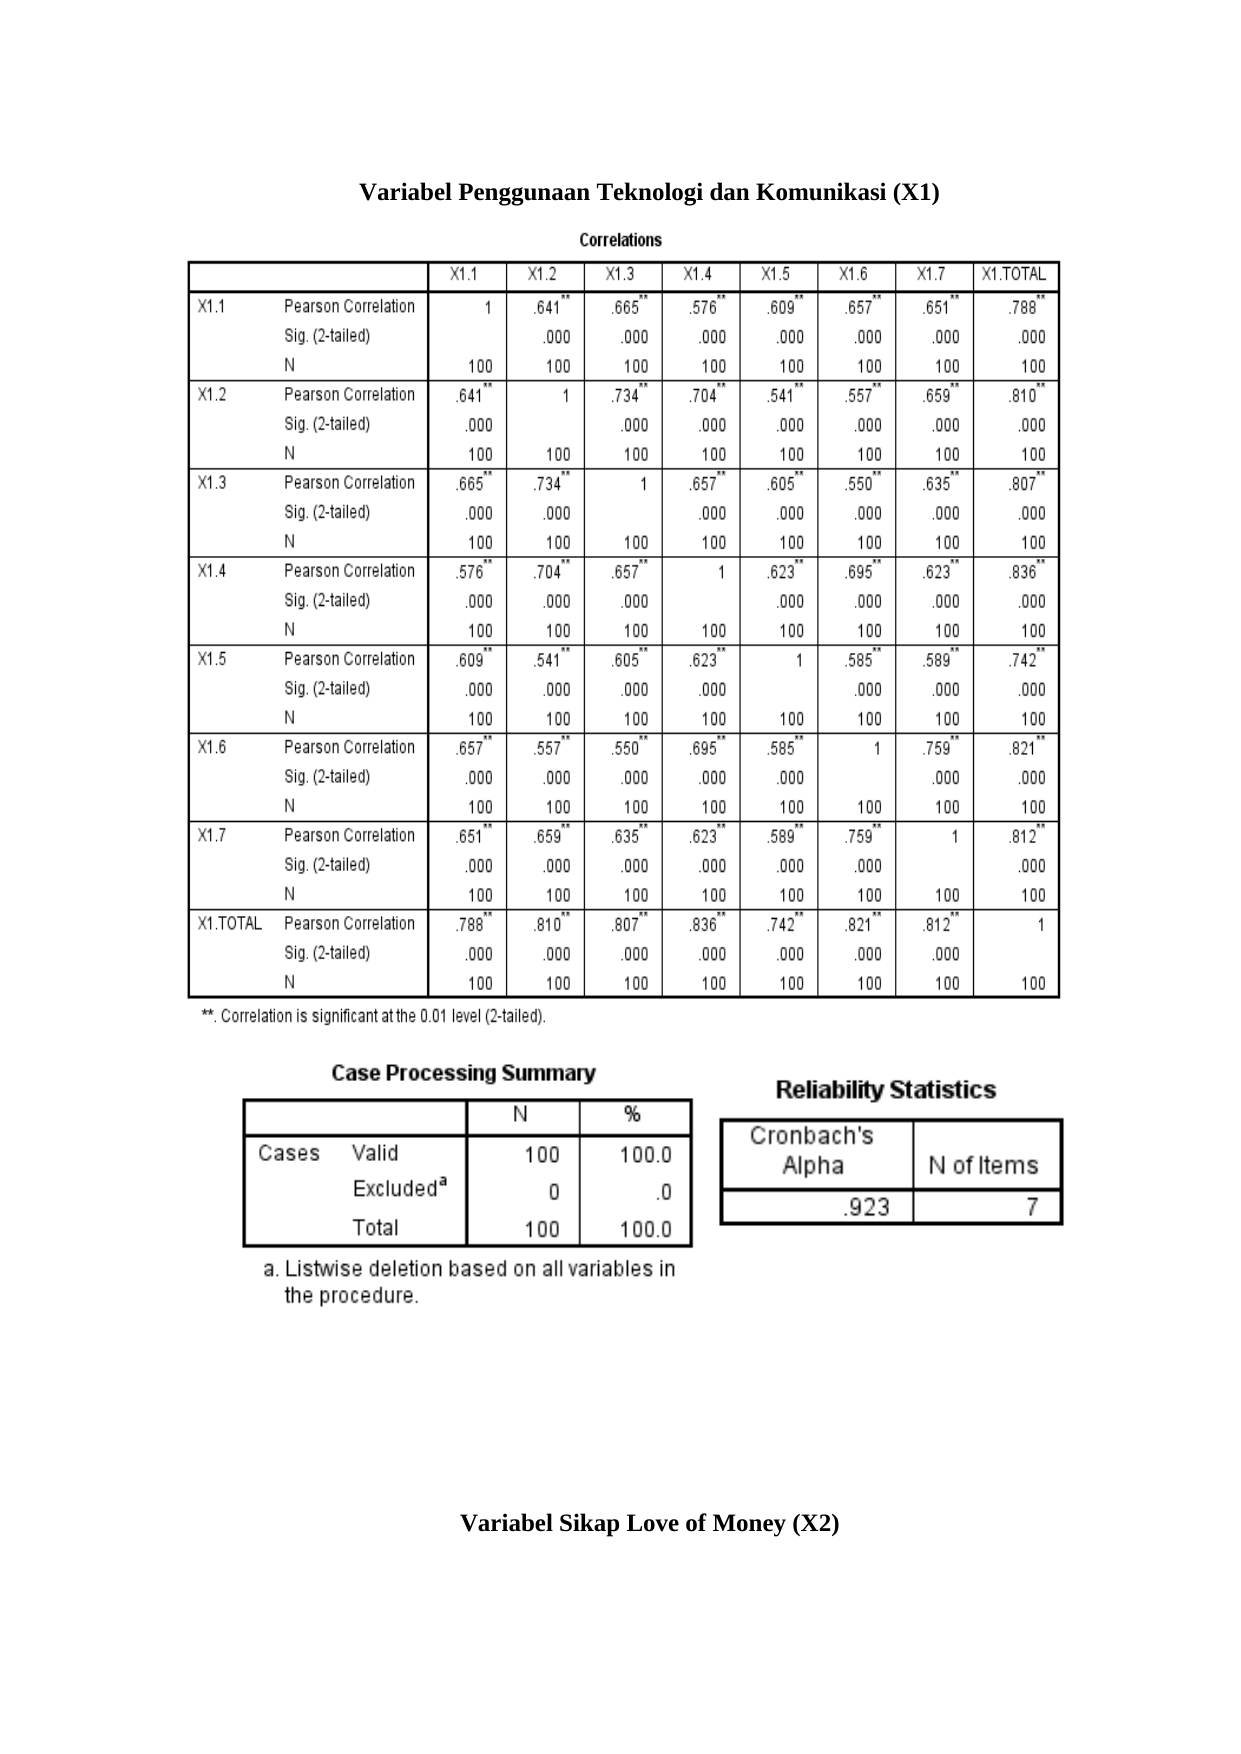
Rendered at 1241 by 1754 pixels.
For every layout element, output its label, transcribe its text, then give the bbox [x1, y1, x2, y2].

picture [712, 1063, 1072, 1234]
picture [183, 220, 1065, 1037]
text Variabel Penggunaan Teknologi dan Komunikasi (X1) [236, 177, 1063, 206]
picture [236, 1049, 700, 1321]
text Variabel Sikap Love of Money (X2) [236, 1508, 1063, 1537]
